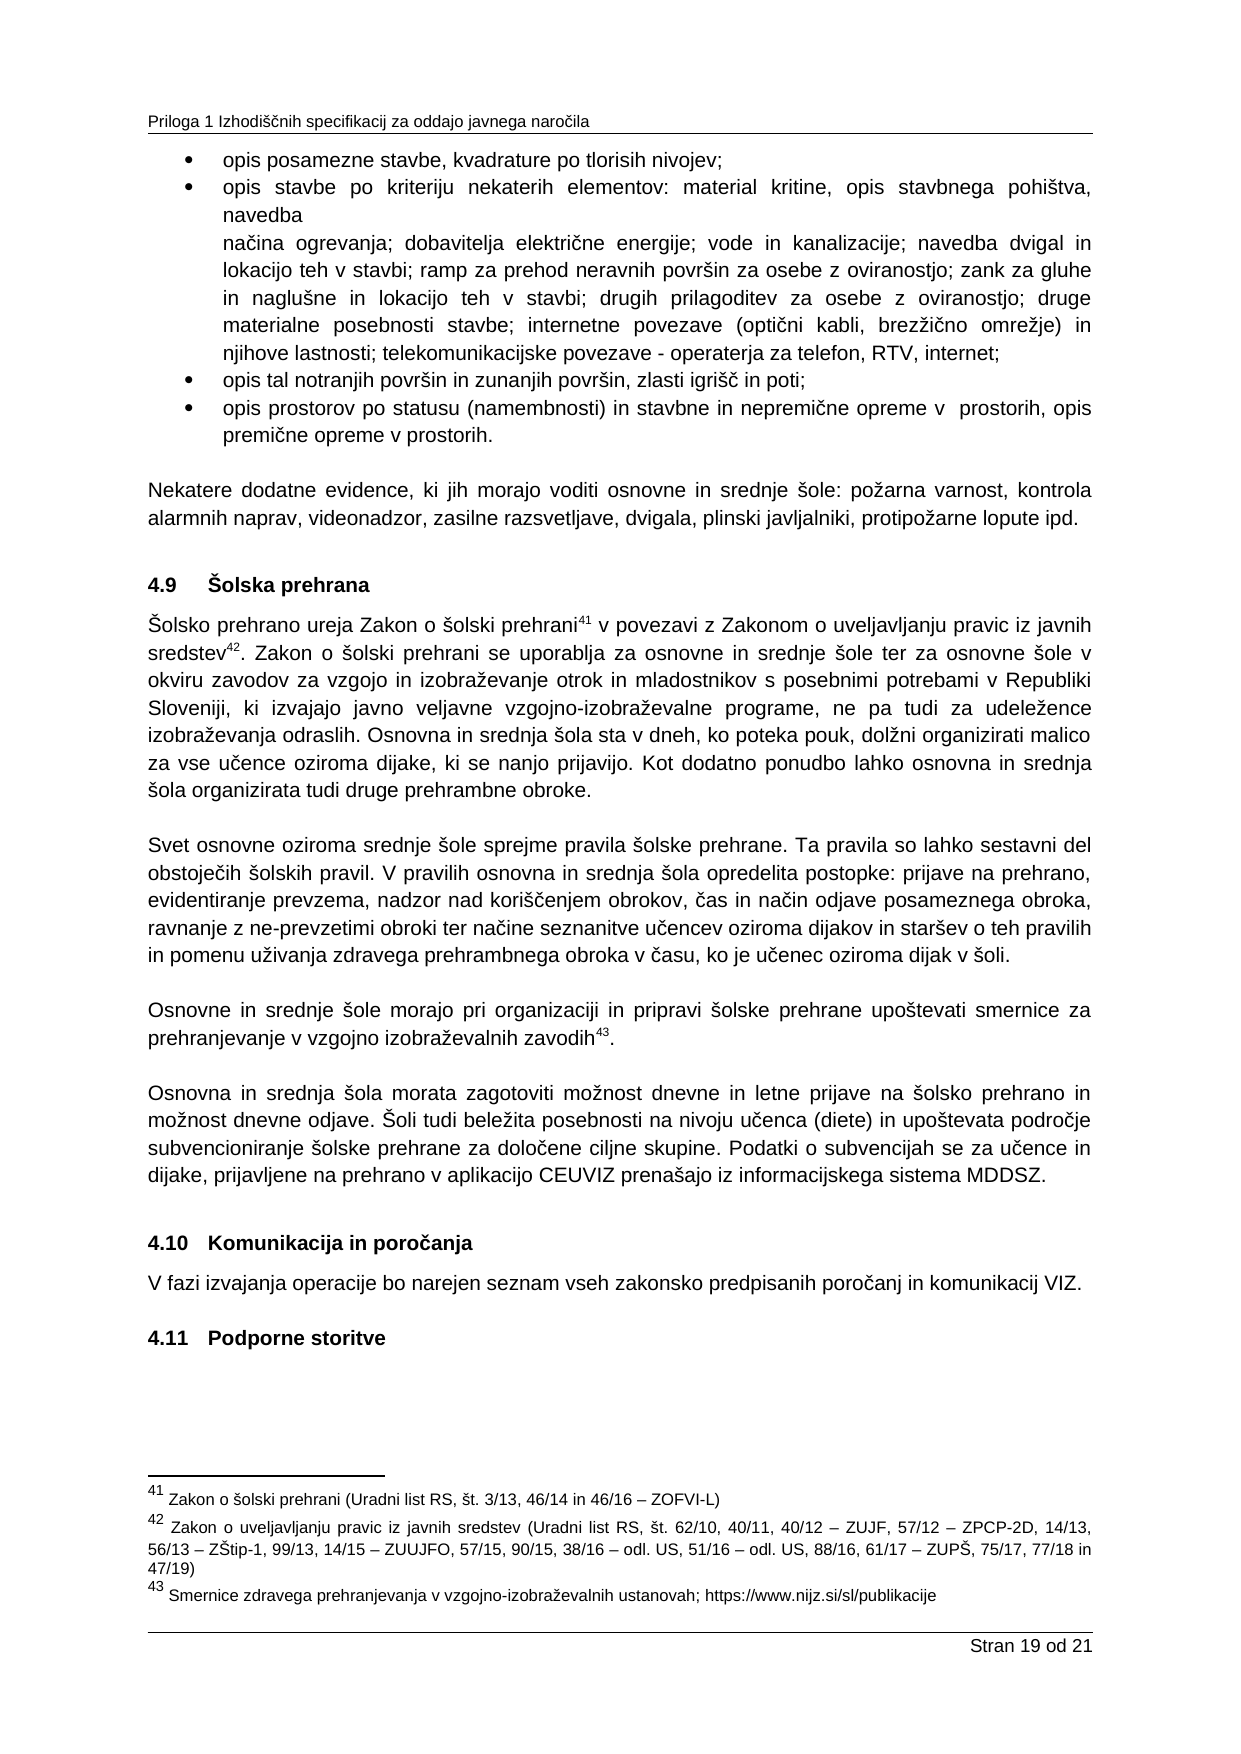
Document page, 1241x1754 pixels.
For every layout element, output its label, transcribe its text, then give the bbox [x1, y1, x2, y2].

list opis prostorov po statusu (namembnosti) in stavbne in nepremične opreme v prostorih, opis premične opreme v prostorih. [185, 395, 1093, 447]
text Šolsko prehrano ureja Zakon o šolski prehrani v povezavi z Zakonom o uveljavljanju pravic iz javnih sredstev. Zakon o šolski prehrani se uporablja za osnovne in srednje šole ter za osnovne šole v okviru zavodov za vzgojo in izobraževanje otrok in mladostnikov s posebnimi potrebami v Republiki Sloveniji, ki izvajajo javno veljavne vzgojno-izobraževalne programe, ne pa tudi za udeležence izobraževanja odraslih. Osnovna in srednja šola sta v dneh, ko poteka pouk, dolžni organizirati malico za vse učence oziroma dijake, ki se nanjo prijavijo. Kot dodatno ponudbo lahko osnovna in srednja šola organizirata tudi druge prehrambne obroke. [148, 613, 1093, 802]
text Svet osnovne oziroma srednje šole sprejme pravila šolske prehrane. Ta pravila so lahko sestavni del obstoječih šolskih pravil. V pravilih osnovna in srednja šola opredelita postopke: prijave na prehrano, evidentiranje prevzema, nadzor nad koriščenjem obrokov, čas in način odjave posameznega obroka, ravnanje z ne-prevzetimi obroki ter načine seznanitve učencev oziroma dijakov in staršev o teh pravilih in pomenu uživanja zdravega prehrambnega obroka v času, ko je učenec oziroma dijak v šoli. [148, 833, 1093, 967]
list načina ogrevanja; dobavitelja električne energije; vode in kanalizacije; navedba dvigal in lokacijo teh v stavbi; ramp za prehod neravnih površin za osebe z oviranostjo; zank za gluhe in naglušne in lokacijo teh v stavbi; drugih prilagoditev za osebe z oviranostjo; druge materialne posebnosti stavbe; internetne povezave (optični kabli, brezžično omrežje) in njihove lastnosti; telekomunikacijske povezave - operaterja za telefon, RTV, internet; [223, 230, 1093, 364]
text V fazi izvajanja operacije bo narejen seznam vseh zakonsko predpisanih poročanj in komunikacij VIZ. [148, 1271, 1093, 1294]
list opis tal notranjih površin in zunanjih površin, zlasti igrišč in poti; [185, 368, 1093, 392]
text Nekatere dodatne evidence, ki jih morajo voditi osnovne in srednje šole: požarna varnost, kontrola alarmnih naprav, videonadzor, zasilne razsvetljave, dvigala, plinski javljalniki, protipožarne lopute ipd. [148, 478, 1093, 529]
subtitle Podporne storitve [148, 1326, 1093, 1349]
text Osnovna in srednja šola morata zagotoviti možnost dnevne in letne prijave na šolsko prehrano in možnost dnevne odjave. Šoli tudi beležita posebnosti na nivoju učenca (diete) in upoštevata področje subvencioniranje šolske prehrane za določene ciljne skupine. Podatki o subvencijah se za učence in dijake, prijavljene na prehrano v aplikacijo CEUVIZ prenašajo iz informacijskega sistema MDDSZ. [148, 1081, 1093, 1187]
subtitle Šolska prehrana [148, 573, 1093, 597]
text Osnovne in srednje šole morajo pri organizaciji in pripravi šolske prehrane upoštevati smernice za prehranjevanje v vzgojno izobraževalnih zavodih. [148, 998, 1093, 1049]
list opis stavbe po kriteriju nekaterih elementov: material kritine, opis stavbnega pohištva, navedba [185, 175, 1093, 227]
list opis posamezne stavbe, kvadrature po tlorisih nivojev; [185, 148, 1093, 172]
subtitle Komunikacija in poročanja [148, 1231, 1093, 1254]
